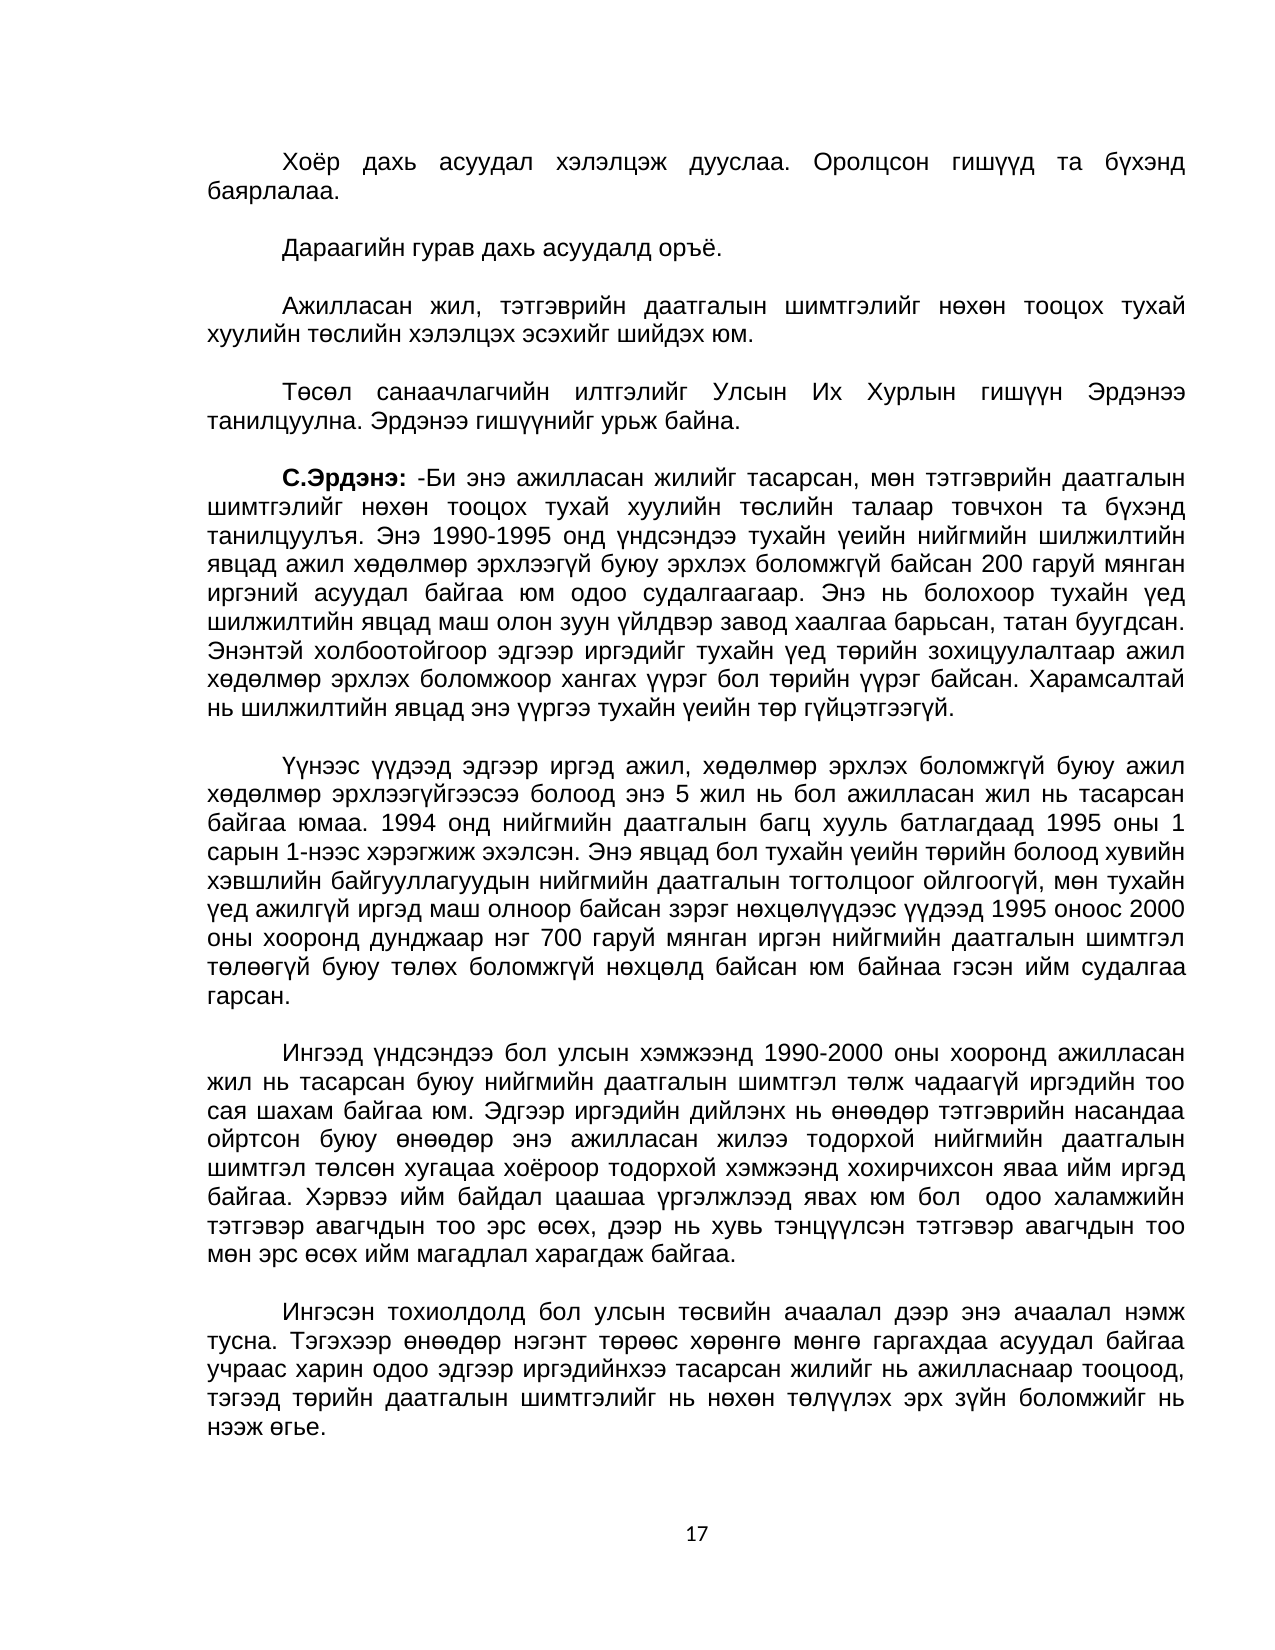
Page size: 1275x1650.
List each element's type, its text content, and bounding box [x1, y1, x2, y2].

text Төсөл санаачлагчийн илтгэлийг Улсын Их Хурлын гишүүн Эрдэнээ танилцуулна. Эрдэнээ гишүүнийг урьж байна. [207, 377, 1186, 434]
text Ажилласан жил, тэтгэврийн даатгалын шимтгэлийг нөхөн тооцох тухай хуулийн төслийн хэлэлцэх эсэхийг шийдэх юм. [207, 291, 1186, 348]
text Хоёр дахь асуудал хэлэлцэж дууслаа. Оролцсон гишүүд та бүхэнд баярлалаа. [207, 147, 1186, 204]
text Ингэсэн тохиолдолд бол улсын төсвийн ачаалал дээр энэ ачаалал нэмж тусна. Тэгэхээр өнөөдөр нэгэнт төрөөс хөрөнгө мөнгө гаргахдаа асуудал байгаа учраас харин одоо эдгээр иргэдийнхээ тасарсан жилийг нь ажилласнаар тооцоод, тэгээд төрийн даатгалын шимтгэлийг нь нөхөн төлүүлэх эрх зүйн боломжийг нь нээж өгье. [207, 1297, 1186, 1441]
text Үүнээс үүдээд эдгээр иргэд ажил, хөдөлмөр эрхлэх боломжгүй буюу ажил хөдөлмөр эрхлээгүйгээсээ болоод энэ 5 жил нь бол ажилласан жил нь тасарсан байгаа юмаа. 1994 онд нийгмийн даатгалын багц хууль батлагдаад 1995 оны 1 сарын 1-нээс хэрэгжиж эхэлсэн. Энэ явцад бол тухайн үеийн төрийн болоод хувийн хэвшлийн байгууллагуудын нийгмийн даатгалын тогтолцоог ойлгоогүй, мөн тухайн үед ажилгүй иргэд маш олноор байсан зэрэг нөхцөлүүдээс үүдээд 1995 оноос 2000 оны хооронд дунджаар нэг 700 гаруй мянган иргэн нийгмийн даатгалын шимтгэл төлөөгүй буюу төлөх боломжгүй нөхцөлд байсан юм байнаа гэсэн ийм судалгаа гарсан. [207, 751, 1186, 1009]
text Ингээд үндсэндээ бол улсын хэмжээнд 1990-2000 оны хооронд ажилласан жил нь тасарсан буюу нийгмийн даатгалын шимтгэл төлж чадаагүй иргэдийн тоо сая шахам байгаа юм. Эдгээр иргэдийн дийлэнх нь өнөөдөр тэтгэврийн насандаа ойртсон буюу өнөөдөр энэ ажилласан жилээ тодорхой нийгмийн даатгалын шимтгэл төлсөн хугацаа хоёроор тодорхой хэмжээнд хохирчихсон яваа ийм иргэд байгаа. Хэрвээ ийм байдал цаашаа үргэлжлээд явах юм бол одоо халамжийн тэтгэвэр авагчдын тоо эрс өсөх, дээр нь хувь тэнцүүлсэн тэтгэвэр авагчдын тоо мөн эрс өсөх ийм магадлал харагдаж байгаа. [207, 1038, 1186, 1268]
text Дараагийн гурав дахь асуудалд оръё. [207, 233, 1186, 262]
text С.Эрдэнэ: -Би энэ ажилласан жилийг тасарсан, мөн тэтгэврийн даатгалын шимтгэлийг нөхөн тооцох тухай хуулийн төслийн талаар товчхон та бүхэнд танилцуулъя. Энэ 1990-1995 онд үндсэндээ тухайн үеийн нийгмийн шилжилтийн явцад ажил хөдөлмөр эрхлээгүй буюу эрхлэх боломжгүй байсан 200 гаруй мянган иргэний асуудал байгаа юм одоо судалгаагаар. Энэ нь болохоор тухайн үед шилжилтийн явцад маш олон зуун үйлдвэр завод хаалгаа барьсан, татан буугдсан. Энэнтэй холбоотойгоор эдгээр иргэдийг тухайн үед төрийн зохицуулалтаар ажил хөдөлмөр эрхлэх боломжоор хангах үүрэг бол төрийн үүрэг байсан. Харамсалтай нь шилжилтийн явцад энэ үүргээ тухайн үеийн төр гүйцэтгээгүй. [207, 463, 1186, 722]
